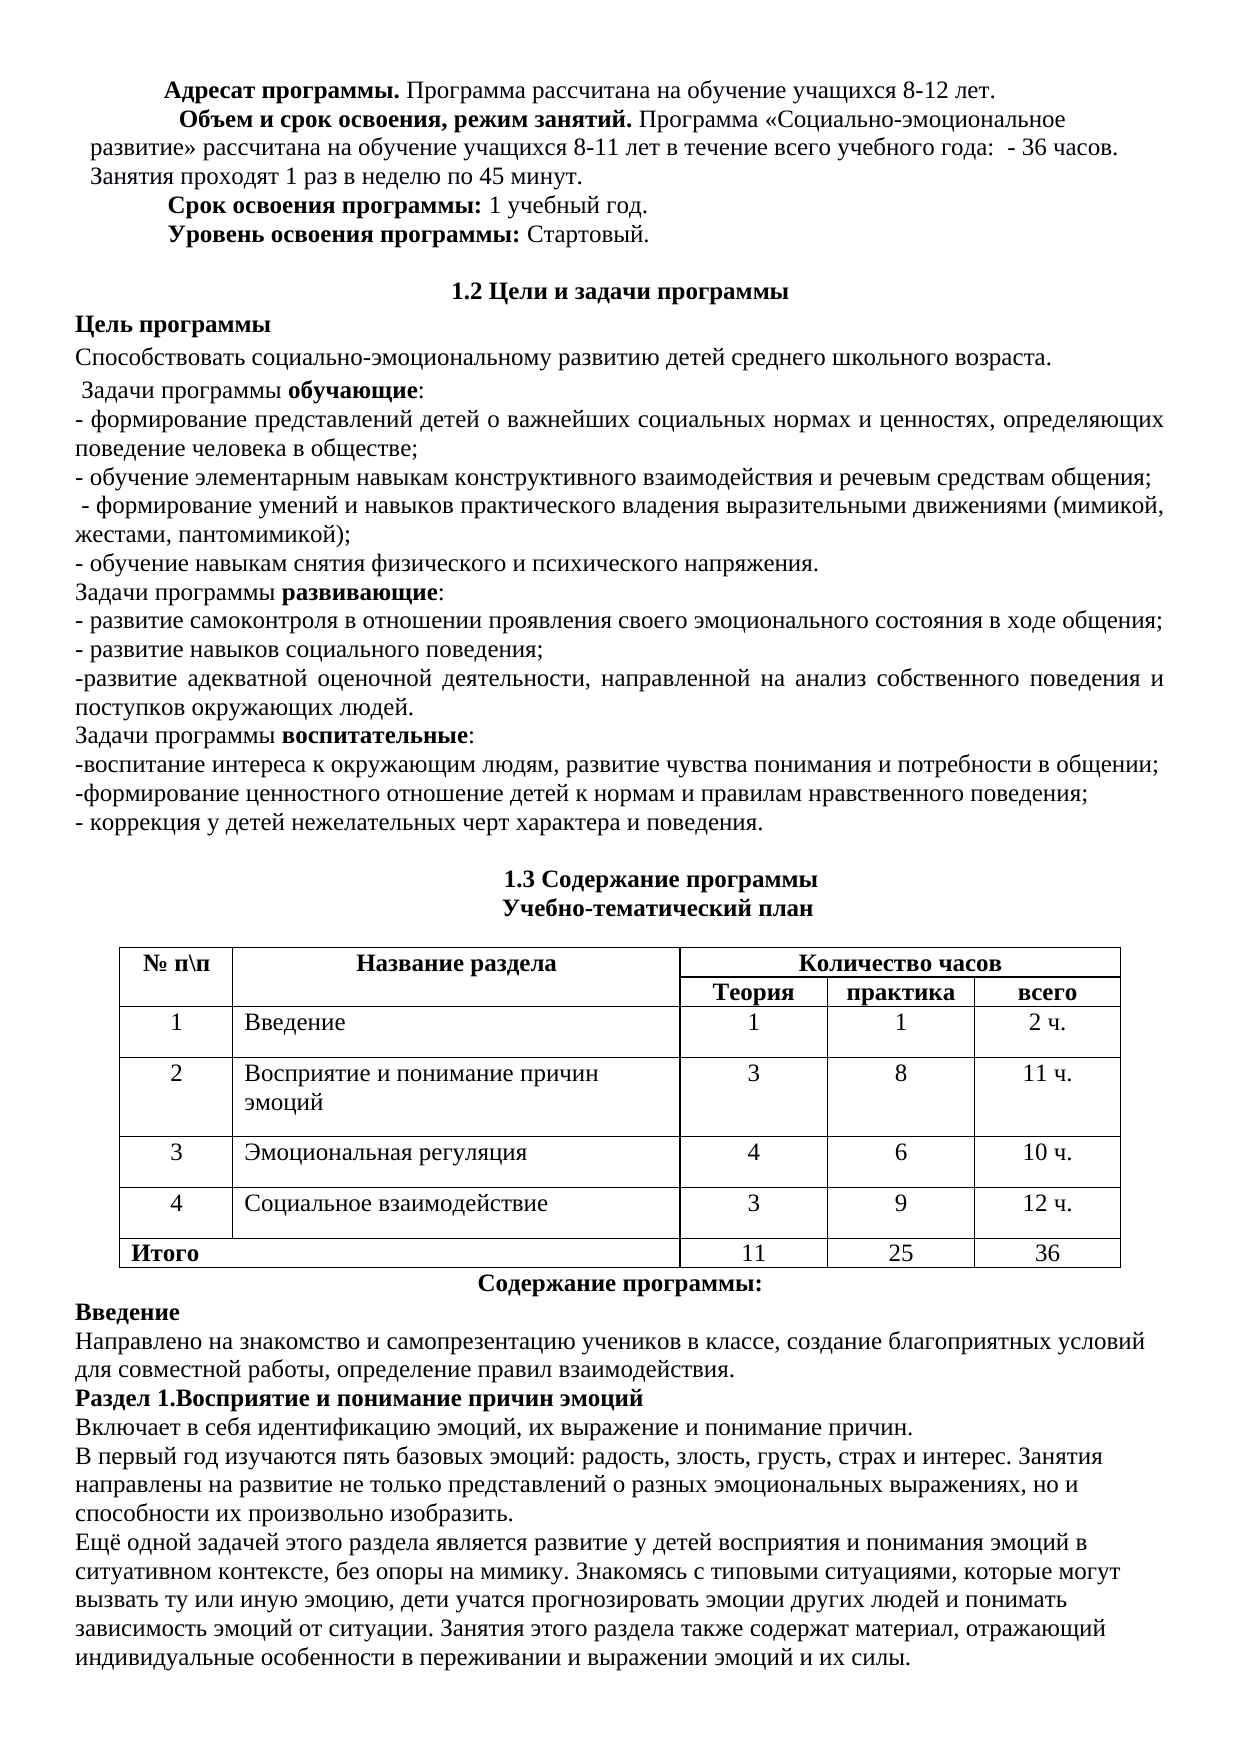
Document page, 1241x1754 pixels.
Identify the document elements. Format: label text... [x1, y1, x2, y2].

table_cell 11 ч. [975, 1058, 1120, 1136]
text - обучение навыкам снятия физического и психического напряжения. [75, 548, 1165, 577]
table_cell Итого [120, 1239, 679, 1267]
text В первый год изучаются пять базовых эмоций: радость, злость, грусть, страх и интерес. Занятия направлены на развитие не только представлений о разных эмоциональных выражениях, но и способности их произвольно изобразить. [75, 1441, 1165, 1527]
table_cell практика [828, 978, 974, 1006]
text - формирование умений и навыков практического владения выразительными движениями (мимикой, жестами, пантомимикой); [75, 490, 1165, 548]
text - обучение элементарным навыкам конструктивного взаимодействия и речевым средствам общения; [75, 462, 1165, 490]
table_cell 2 [120, 1058, 232, 1136]
text Введение [75, 1297, 1165, 1326]
table_cell 1 [828, 1007, 974, 1057]
table_cell 4 [120, 1188, 232, 1237]
table_cell Восприятие и понимание причин эмоций [233, 1058, 679, 1136]
table_cell 1 [120, 1007, 232, 1057]
text - развитие самоконтроля в отношении проявления своего эмоционального состояния в ходе общения; [75, 605, 1165, 634]
text Раздел 1.Восприятие и понимание причин эмоций [75, 1383, 1165, 1412]
table_cell 3 [120, 1137, 232, 1187]
table_cell 11 [681, 1239, 827, 1267]
table_header Количество часов [681, 948, 1120, 976]
table_cell 25 [828, 1239, 974, 1267]
text 1.2 Цели и задачи программы [75, 276, 1165, 305]
text Задачи программы обучающие: [75, 375, 1165, 404]
text Задачи программы развивающие: [75, 577, 1165, 605]
text -воспитание интереса к окружающим людям, развитие чувства понимания и потребности в общении; [75, 749, 1165, 778]
table_cell 12 ч. [975, 1188, 1120, 1237]
text Задачи программы воспитательные: [75, 720, 1165, 749]
list Учебно-тематический план [150, 893, 1165, 922]
table_cell 36 [975, 1239, 1120, 1267]
table_cell 1 [681, 1007, 827, 1057]
table_cell 3 [681, 1058, 827, 1136]
text -развитие адекватной оценочной деятельности, направленной на анализ собственного поведения и поступков окружающих людей. [75, 663, 1165, 720]
text -формирование ценностного отношение детей к нормам и правилам нравственного поведения; [75, 778, 1165, 807]
table_cell Социальное взаимодействие [233, 1188, 679, 1237]
text - коррекция у детей нежелательных черт характера и поведения. [75, 807, 1165, 835]
text Объем и срок освоения, режим занятий. Программа «Социально-эмоциональное развитие» рассчитана на обучение учащихся 8-11 лет в течение всего учебного года: - 36 часов. Занятия проходят 1 раз в неделю по 45 минут. [90, 104, 1165, 190]
text - развитие навыков социального поведения; [75, 634, 1165, 663]
table_cell 3 [681, 1188, 827, 1237]
text Направлено на знакомство и самопрезентацию учеников в классе, создание благоприятных условий для совместной работы, определение правил взаимодействия. [75, 1326, 1165, 1383]
text Содержание программы: [75, 1268, 1165, 1297]
table_cell 8 [828, 1058, 974, 1136]
table_cell 2 ч. [975, 1007, 1120, 1057]
text Цель программы [75, 309, 1165, 338]
text Ещё одной задачей этого раздела является развитие у детей восприятия и понимания эмоций в ситуативном контексте, без опоры на мимику. Знакомясь с типовыми ситуациями, которые могут вызвать ту или иную эмоцию, дети учатся прогнозировать эмоции других людей и понимать зависимость эмоций от ситуации. Занятия этого раздела также содержат материал, отражающий индивидуальные особенности в переживании и выражении эмоций и их силы. [75, 1527, 1165, 1671]
table_cell Теория [681, 978, 827, 1006]
text - формирование представлений детей о важнейших социальных нормах и ценностях, определяющих поведение человека в обществе; [75, 404, 1165, 462]
table_cell 6 [828, 1137, 974, 1187]
table_cell Эмоциональная регуляция [233, 1137, 679, 1187]
table_cell 10 ч. [975, 1137, 1120, 1187]
table_header Название раздела [233, 948, 679, 1006]
text Способствовать социально-эмоциональному развитию детей среднего школьного возраста. [75, 342, 1165, 371]
text Уровень освоения программы: Стартовый. [75, 219, 1165, 247]
text Срок освоения программы: 1 учебный год. [75, 190, 1165, 219]
table_header № п\п [120, 948, 232, 1006]
table_cell 9 [828, 1188, 974, 1237]
text Адресат программы. Программа рассчитана на обучение учащихся 8-12 лет. [75, 75, 1165, 104]
table_cell всего [975, 978, 1120, 1006]
text Включает в себя идентификацию эмоций, их выражение и понимание причин. [75, 1412, 1165, 1441]
table_cell Введение [233, 1007, 679, 1057]
table_cell 4 [681, 1137, 827, 1187]
text 1.3 Содержание программы [156, 864, 1165, 893]
